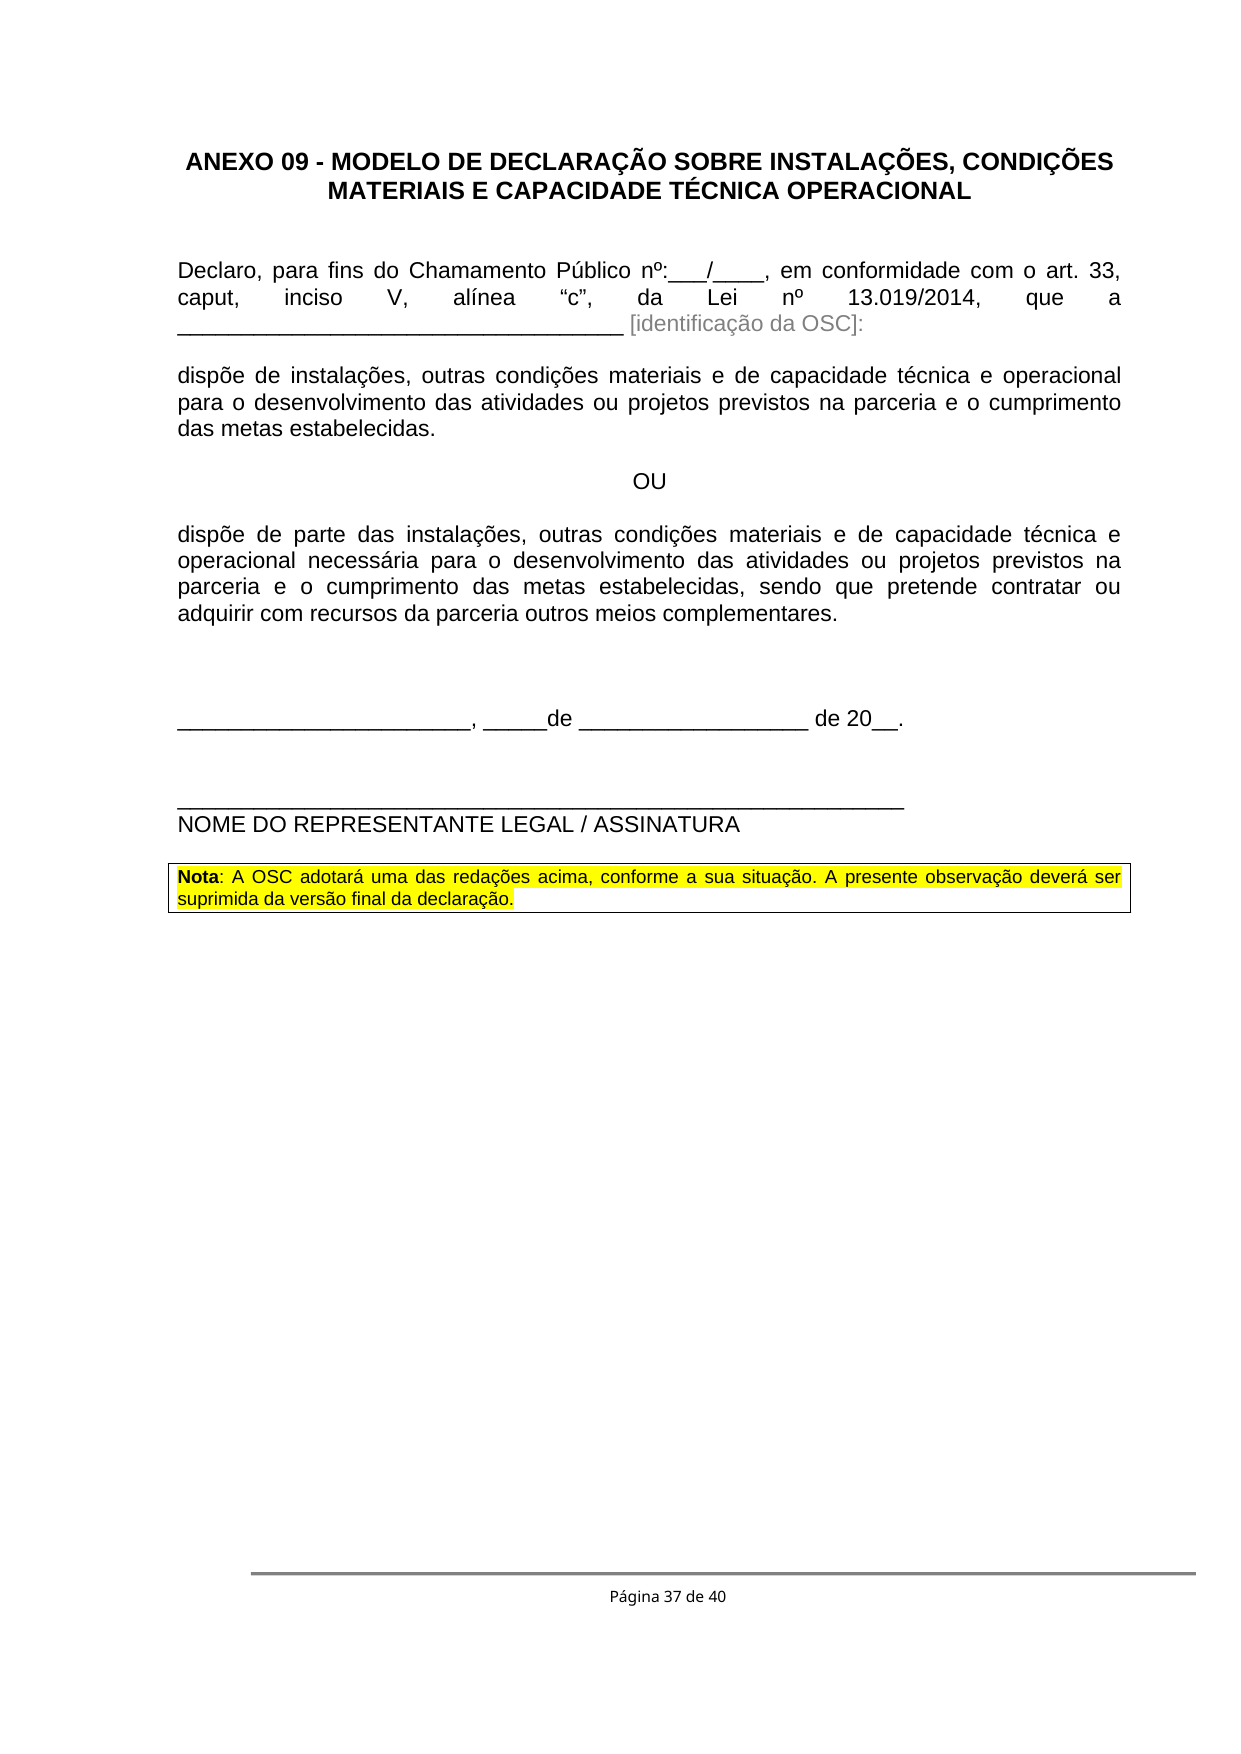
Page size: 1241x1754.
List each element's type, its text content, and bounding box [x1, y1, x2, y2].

text _________________________________________________________ [177, 784, 1122, 811]
text dispõe de parte das instalações, outras condições materiais e de capacidade técnica e operacional necessária para o desenvolvimento das atividades ou projetos previstos na parceria e o cumprimento das metas estabelecidas, sendo que pretende contratar ou adquirir com recursos da parceria outros meios complementares. [177, 521, 1122, 626]
text NOME DO REPRESENTANTE LEGAL / ASSINATURA [177, 811, 1122, 837]
text dispõe de instalações, outras condições materiais e de capacidade técnica e operacional para o desenvolvimento das atividades ou projetos previstos na parceria e o cumprimento das metas estabelecidas. [177, 362, 1122, 442]
text OU [177, 468, 1122, 494]
text ANEXO 09 - MODELO DE DECLARAÇÃO SOBRE INSTALAÇÕES, CONDIÇÕES MATERIAIS E CAPACIDADE TÉCNICA OPERACIONAL [177, 147, 1122, 204]
text _______________________, _____de __________________ de 20__. [177, 705, 1122, 731]
text Declaro, para fins do Chamamento Público nº:___/____, em conformidade com o art. 33, caput, inciso V, alínea “c”, da Lei nº 13.019/2014, que a ___________________________________ [identificação da OSC]: [177, 257, 1122, 336]
text Nota: A OSC adotará uma das redações acima, conforme a sua situação. A presente observação deverá ser suprimida da versão final da declaração. [169, 864, 1130, 912]
